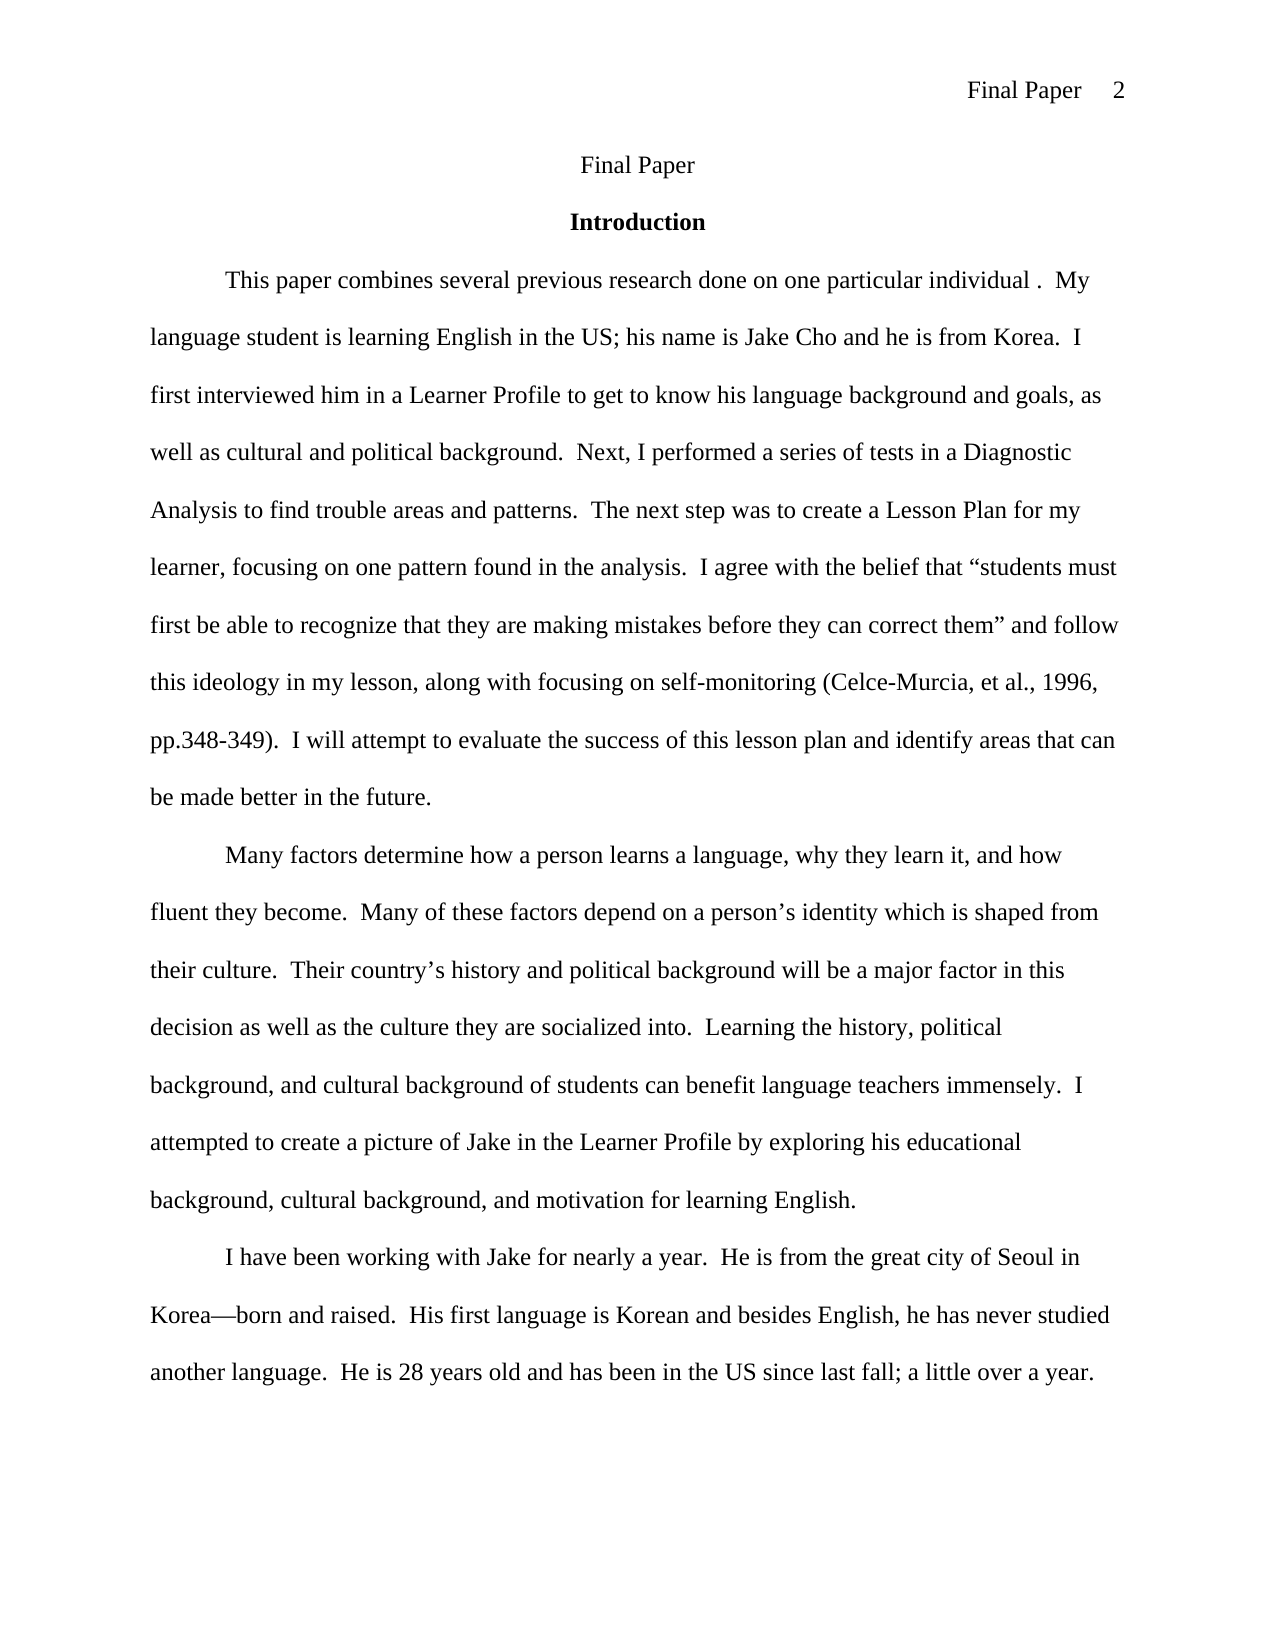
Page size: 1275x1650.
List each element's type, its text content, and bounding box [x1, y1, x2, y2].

text Final Paper [150, 150, 1125, 179]
text Many factors determine how a person learns a language, why they learn it, and how fluent they become. Many of these factors depend on a person’s identity which is shaped from their culture. Their country’s history and political background will be a major factor in this decision as well as the culture they are socialized into. Learning the history, political background, and cultural background of students can benefit language teachers immensely. I attempted to create a picture of Jake in the Learner Profile by exploring his educational background, cultural background, and motivation for learning English. [150, 840, 1125, 1214]
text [150, 1242, 1125, 1386]
text This paper combines several previous research done on one particular individual . My language student is learning English in the US; his name is Jake Cho and he is from Korea. I first interviewed him in a Learner Profile to get to know his language background and goals, as well as cultural and political background. Next, I performed a series of tests in a Diagnostic Analysis to find trouble areas and patterns. The next step was to create a Lesson Plan for my learner, focusing on one pattern found in the analysis. I agree with the belief that “students must first be able to recognize that they are making mistakes before they can correct them” and follow this ideology in my lesson, along with focusing on self-monitoring (Celce-Murcia, et al., 1996, pp.348-349). I will attempt to evaluate the success of this lesson plan and identify areas that can be made better in the future. [150, 265, 1125, 811]
text Introduction [150, 207, 1125, 236]
